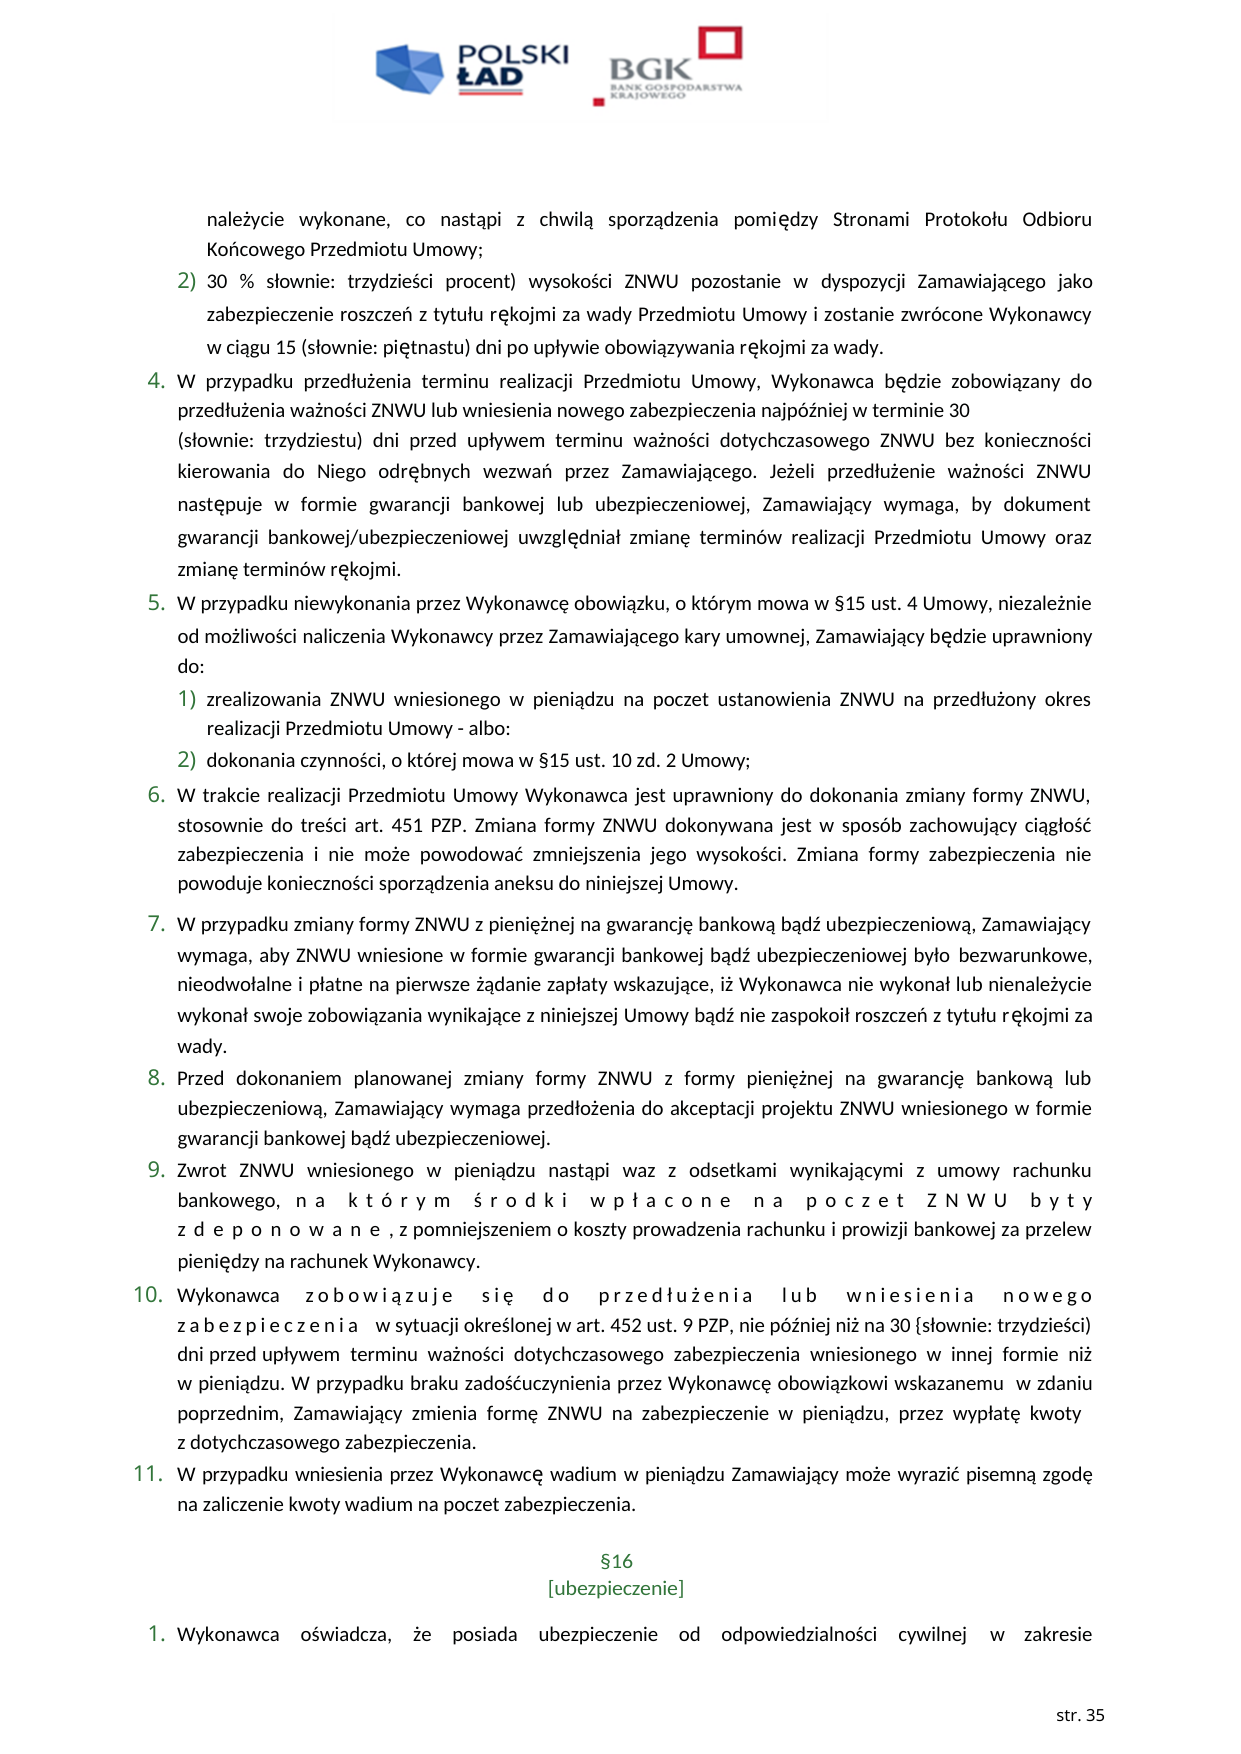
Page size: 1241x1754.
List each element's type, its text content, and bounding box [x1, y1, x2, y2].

list Przed dokonaniem planowanej zmiany formy ZNWU z formy pieniężnej na gwarancję bankową lub ubezpieczeniową, Zamawiający wymaga przedłożenia do akceptacji projektu ZNWU wniesionego w formie gwarancji bankowej bądź ubezpieczeniowej. [147, 1062, 1093, 1150]
list 30 % słownie: trzydzieści procent) wysokości ZNWU pozostanie w dyspozycji Zamawiającego jako zabezpieczenie roszczeń z tytułu rękojmi za wady Przedmiotu Umowy i zostanie zwrócone Wykonawcy w ciągu 15 (słownie: piętnastu) dni po upływie obowiązywania rękojmi za wady. [177, 266, 1093, 361]
picture [331, 13, 829, 125]
list W przypadku przedłużenia terminu realizacji Przedmiotu Umowy, Wykonawca będzie zobowiązany do przedłużenia ważności ZNWU lub wniesienia nowego zabezpieczenia najpóźniej w terminie 30 [147, 365, 1093, 423]
text (słownie: trzydziestu) dni przed upływem terminu ważności dotychczasowego ZNWU bez konieczności kierowania do Niego odrębnych wezwań przez Zamawiającego. Jeżeli przedłużenie ważności ZNWU następuje w formie gwarancji bankowej lub ubezpieczeniowej, Zamawiający wymaga, by dokument gwarancji bankowej/ubezpieczeniowej uwzględniał zmianę terminów realizacji Przedmiotu Umowy oraz zmianę terminów rękojmi. [177, 427, 1093, 583]
list Zwrot ZNWU wniesionego w pieniądzu nastąpi waz z odsetkami wynikającymi z umowy rachunku bankowego, na którym środki wpłacone na poczet ZNWU byty zdeponowane, z pomniejszeniem o koszty prowadzenia rachunku i prowizji bankowej za przelew pieniędzy na rachunek Wykonawcy. [147, 1154, 1093, 1274]
list W przypadku niewykonania przez Wykonawcę obowiązku, o którym mowa w §15 ust. 4 Umowy, niezależnie od możliwości naliczenia Wykonawcy przez Zamawiającego kary umownej, Zamawiający będzie uprawniony do: [147, 587, 1093, 679]
list Wykonawca zobowiązuje się do przedłużenia lub wniesienia nowego zabezpieczenia w sytuacji określonej w art. 452 ust. 9 PZP, nie później niż na 30 {słownie: trzydzieści) dni przed upływem terminu ważności dotychczasowego zabezpieczenia wniesionego w innej formie niż w pieniądzu. W przypadku braku zadośćuczynienia przez Wykonawcę obowiązkowi wskazanemu w zdaniu poprzednim, Zamawiający zmienia formę ZNWU na zabezpieczenie w pieniądzu, przez wypłatę kwoty z dotychczasowego zabezpieczenia. [133, 1279, 1093, 1454]
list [147, 1618, 1093, 1648]
list dokonania czynności, o której mowa w §15 ust. 10 zd. 2 Umowy; [177, 744, 1105, 774]
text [207, 204, 1093, 262]
list W przypadku wniesienia przez Wykonawcę wadium w pieniądzu Zamawiający może wyrazić pisemną zgodę na zaliczenie kwoty wadium na poczet zabezpieczenia. [133, 1458, 1093, 1517]
text §16 [ubezpieczenie] [548, 1548, 693, 1600]
list W trakcie realizacji Przedmiotu Umowy Wykonawca jest uprawniony do dokonania zmiany formy ZNWU, stosownie do treści art. 451 PZP. Zmiana formy ZNWU dokonywana jest w sposób zachowujący ciągłość zabezpieczenia i nie może powodować zmniejszenia jego wysokości. Zmiana formy zabezpieczenia nie powoduje konieczności sporządzenia aneksu do niniejszej Umowy. [147, 779, 1093, 896]
list zrealizowania ZNWU wniesionego w pieniądzu na poczet ustanowienia ZNWU na przedłużony okres realizacji Przedmiotu Umowy - albo: [177, 682, 1093, 741]
list W przypadku zmiany formy ZNWU z pieniężnej na gwarancję bankową bądź ubezpieczeniową, Zamawiający wymaga, aby ZNWU wniesione w formie gwarancji bankowej bądź ubezpieczeniowej było bezwarunkowe, nieodwołalne i płatne na pierwsze żądanie zapłaty wskazujące, iż Wykonawca nie wykonał lub nienależycie wykonał swoje zobowiązania wynikające z niniejszej Umowy bądź nie zaspokoił roszczeń z tytułu rękojmi za wady. [147, 908, 1093, 1058]
